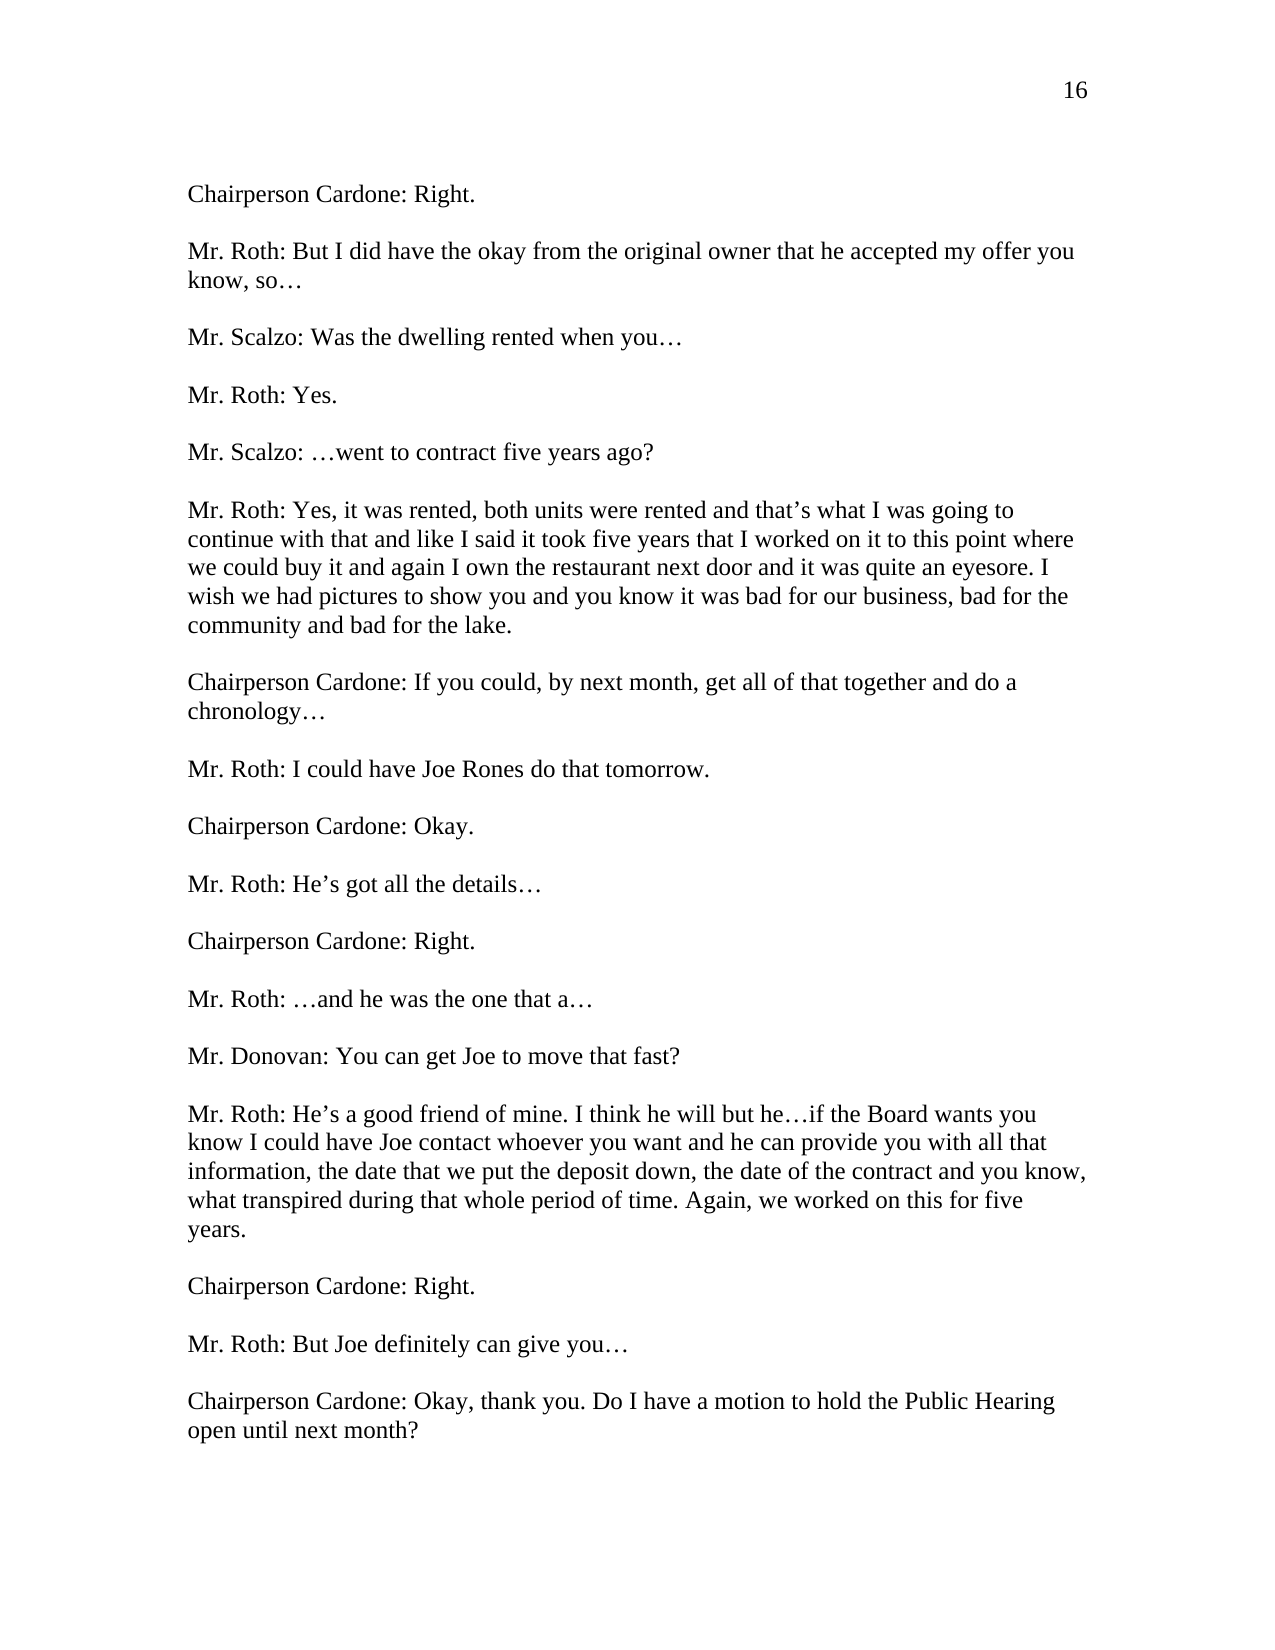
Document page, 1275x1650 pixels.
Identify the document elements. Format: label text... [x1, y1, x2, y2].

text Chairperson Cardone: Okay. [187, 811, 1087, 840]
text Mr. Donovan: You can get Joe to move that fast? [187, 1041, 1087, 1070]
text Mr. Roth: But I did have the okay from the original owner that he accepted my offer you know, so… [187, 236, 1087, 294]
text Mr. Roth: But Joe definitely can give you… [187, 1329, 1087, 1357]
text Mr. Scalzo: Was the dwelling rented when you… [187, 322, 1087, 351]
text Mr. Roth: Yes. [187, 380, 1087, 409]
text Chairperson Cardone: Okay, thank you. Do I have a motion to hold the Public Hearing open until next month? [187, 1386, 1087, 1444]
text Chairperson Cardone: Right. [187, 1271, 1087, 1300]
text Mr. Scalzo: …went to contract five years ago? [187, 437, 1087, 466]
text Chairperson Cardone: Right. [187, 179, 1087, 207]
text Mr. Roth: He’s a good friend of mine. I think he will but he…if the Board wants you know I could have Joe contact whoever you want and he can provide you with all that information, the date that we put the deposit down, the date of the contract and you know, what transpired during that whole period of time. Again, we worked on this for five years. [187, 1099, 1087, 1242]
text Mr. Roth: He’s got all the details… [187, 869, 1087, 897]
text Chairperson Cardone: Right. [187, 926, 1087, 955]
text Chairperson Cardone: If you could, by next month, get all of that together and do a chronology… [187, 667, 1087, 725]
text Mr. Roth: Yes, it was rented, both units were rented and that’s what I was going to continue with that and like I said it took five years that I worked on it to this point where we could buy it and again I own the restaurant next door and it was quite an eyesore. I wish we had pictures to show you and you know it was bad for our business, bad for the community and bad for the lake. [187, 495, 1087, 639]
text Mr. Roth: I could have Joe Rones do that tomorrow. [187, 754, 1087, 782]
text Mr. Roth: …and he was the one that a… [187, 984, 1087, 1012]
